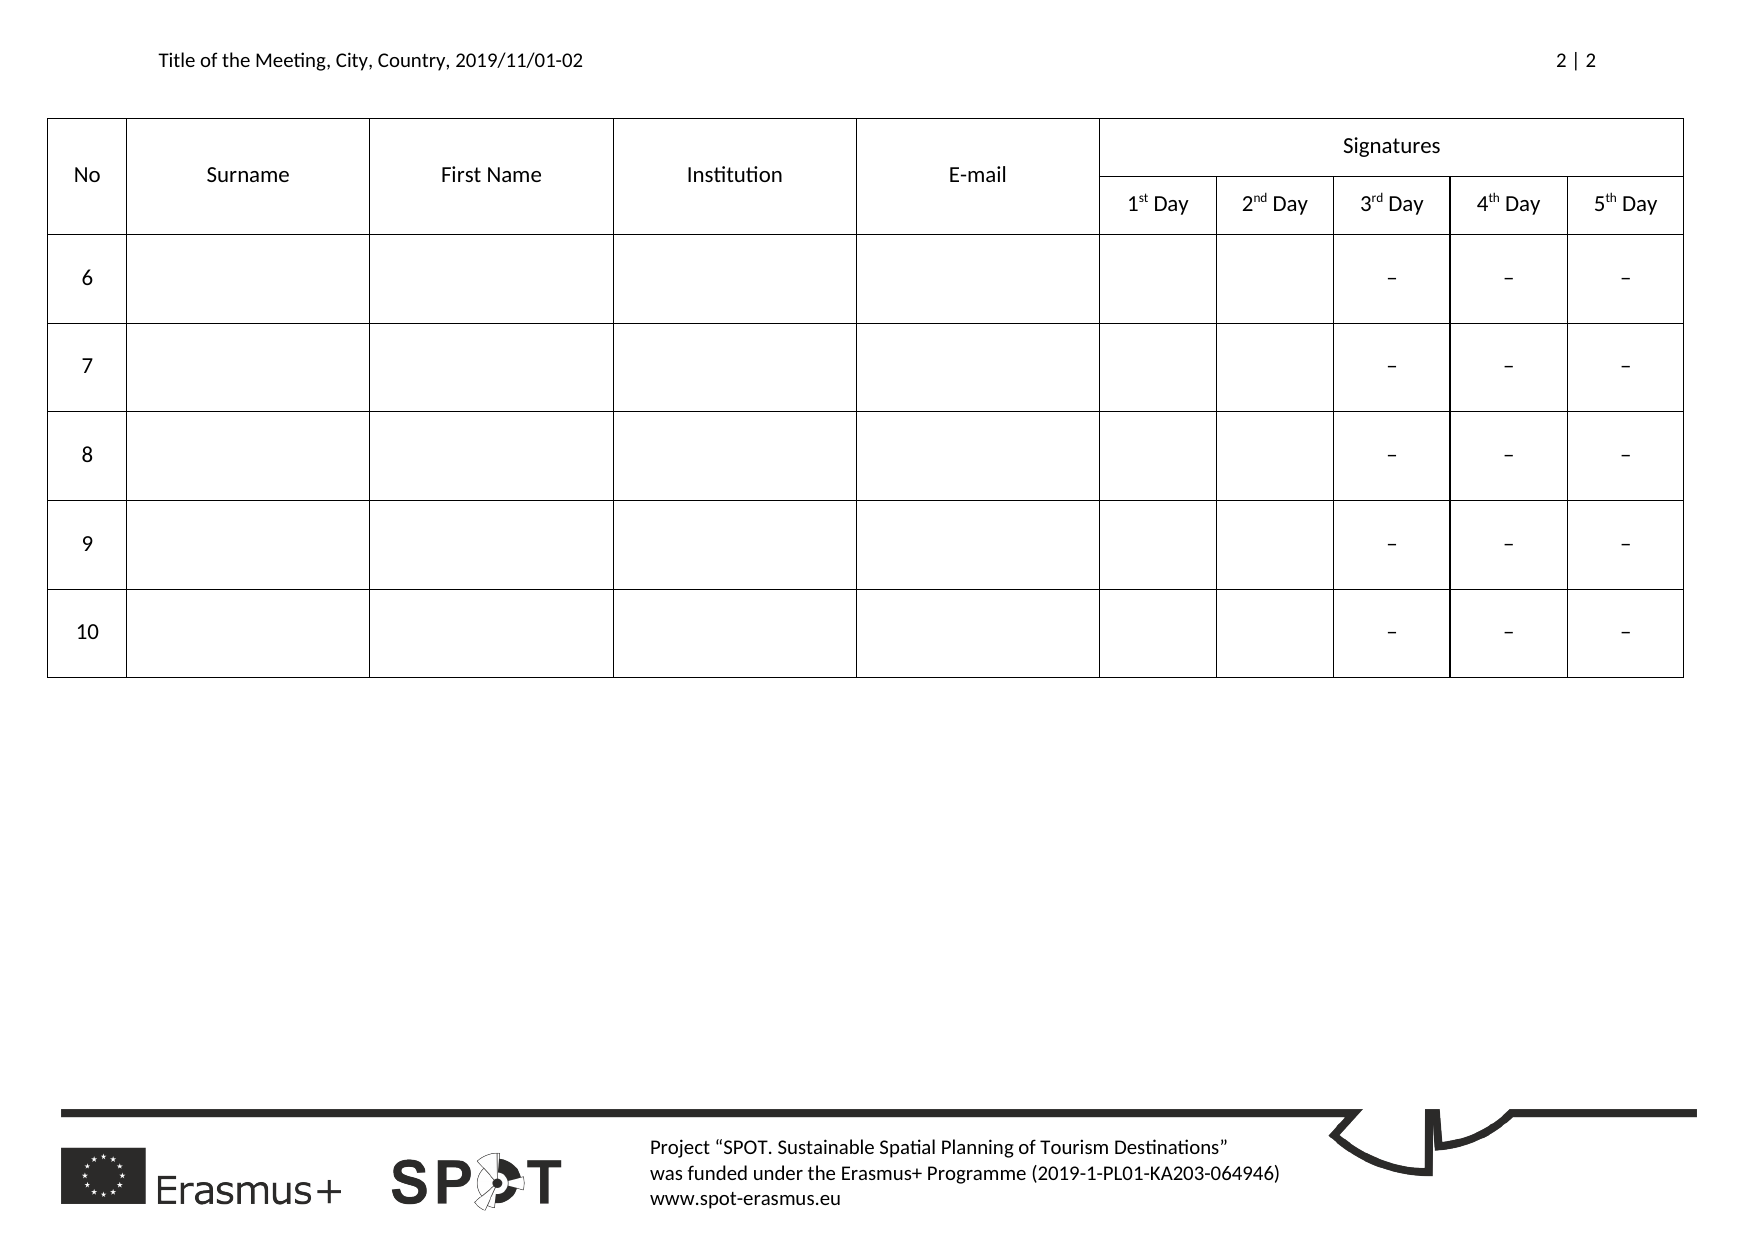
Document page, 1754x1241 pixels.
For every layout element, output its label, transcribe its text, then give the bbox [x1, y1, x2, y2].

table_header Institution [614, 119, 856, 234]
table_cell [614, 501, 856, 588]
table_cell [614, 590, 856, 677]
table_cell [370, 235, 613, 323]
table_cell 9 [48, 501, 126, 588]
table_cell – [1334, 412, 1449, 500]
table_cell [857, 324, 1099, 411]
table_cell – [1334, 501, 1449, 588]
table_cell [370, 501, 613, 588]
table_cell 3rd Day [1334, 177, 1449, 234]
table_cell [127, 501, 369, 588]
table_cell [857, 590, 1099, 677]
table_cell – [1334, 235, 1449, 323]
table_header E-mail [857, 119, 1099, 234]
table_cell – [1568, 324, 1683, 411]
table_cell [857, 235, 1099, 323]
table_cell 5th Day [1568, 177, 1683, 234]
table_cell [370, 324, 613, 411]
table_cell 7 [48, 324, 126, 411]
table_cell – [1451, 590, 1567, 677]
table_cell [370, 412, 613, 500]
table_cell 1st Day [1100, 177, 1216, 234]
table_cell [127, 412, 369, 500]
table_header No [48, 119, 126, 234]
table_cell – [1451, 235, 1567, 323]
table_cell 10 [48, 590, 126, 677]
table_cell [127, 235, 369, 323]
table_cell 8 [48, 412, 126, 500]
table_cell – [1568, 501, 1683, 588]
table_header First Name [370, 119, 613, 234]
table_cell 6 [48, 235, 126, 323]
table_header Signatures [1100, 119, 1683, 176]
table_cell [1100, 501, 1216, 588]
table_cell – [1568, 235, 1683, 323]
table_cell – [1451, 501, 1567, 588]
table_cell – [1568, 590, 1683, 677]
table_header Surname [127, 119, 369, 234]
table_cell [1217, 501, 1333, 588]
table_cell [614, 324, 856, 411]
table_cell [614, 412, 856, 500]
picture [61, 1109, 1697, 1211]
table_cell [1217, 412, 1333, 500]
table_cell [1100, 412, 1216, 500]
table_cell [857, 412, 1099, 500]
table_cell [1100, 235, 1216, 323]
table_cell – [1451, 412, 1567, 500]
table_cell – [1334, 590, 1449, 677]
table_cell 4th Day [1451, 177, 1567, 234]
table_cell – [1334, 324, 1449, 411]
table_cell [370, 590, 613, 677]
table_cell [1100, 324, 1216, 411]
table_cell [614, 235, 856, 323]
table_cell [1217, 235, 1333, 323]
table_cell [127, 324, 369, 411]
table_cell [127, 590, 369, 677]
table_cell 2nd Day [1217, 177, 1333, 234]
table_cell [1100, 590, 1216, 677]
table_cell [1217, 324, 1333, 411]
table_cell [1217, 590, 1333, 677]
table_cell [857, 501, 1099, 588]
table_cell – [1451, 324, 1567, 411]
table_cell – [1568, 412, 1683, 500]
